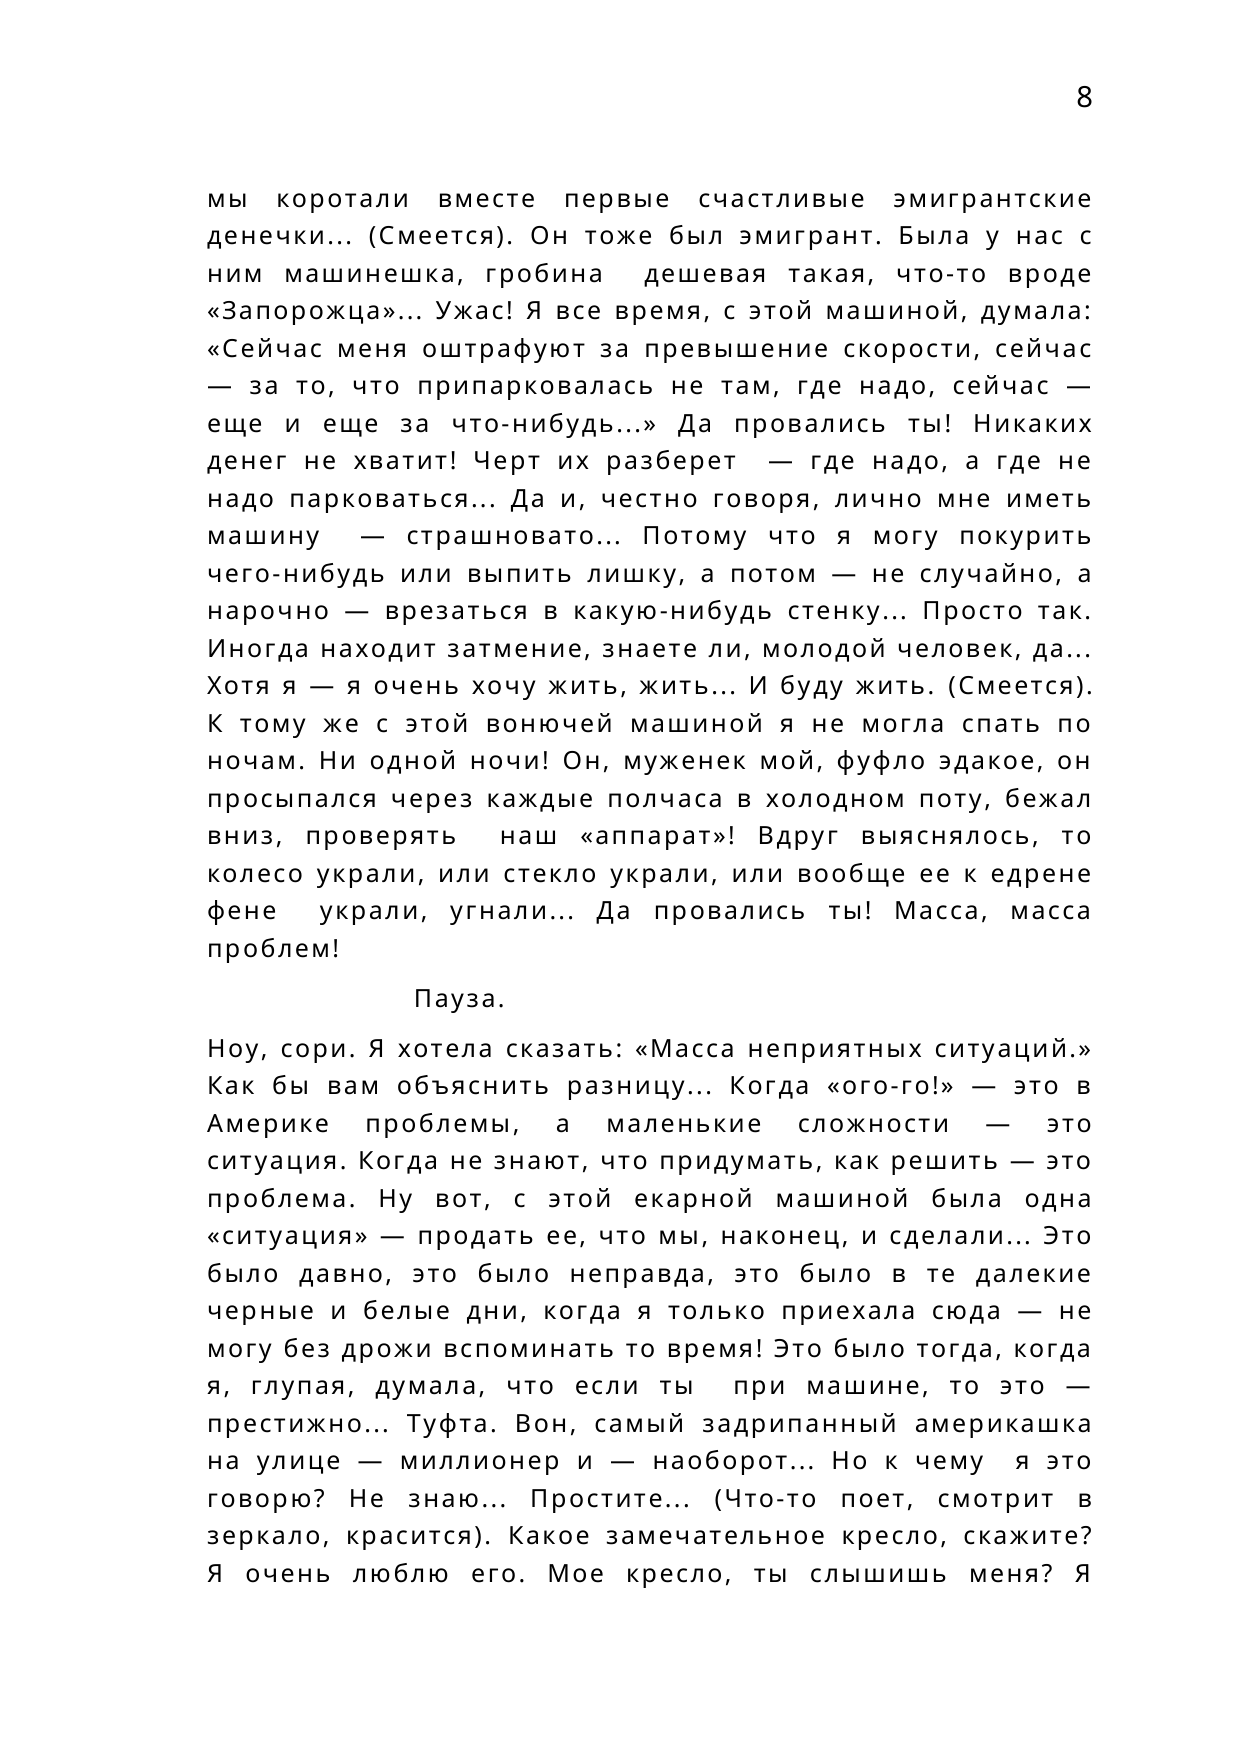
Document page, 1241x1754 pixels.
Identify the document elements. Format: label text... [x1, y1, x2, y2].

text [207, 1027, 1092, 1590]
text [207, 177, 1092, 965]
text Пауза. [413, 977, 1092, 1015]
